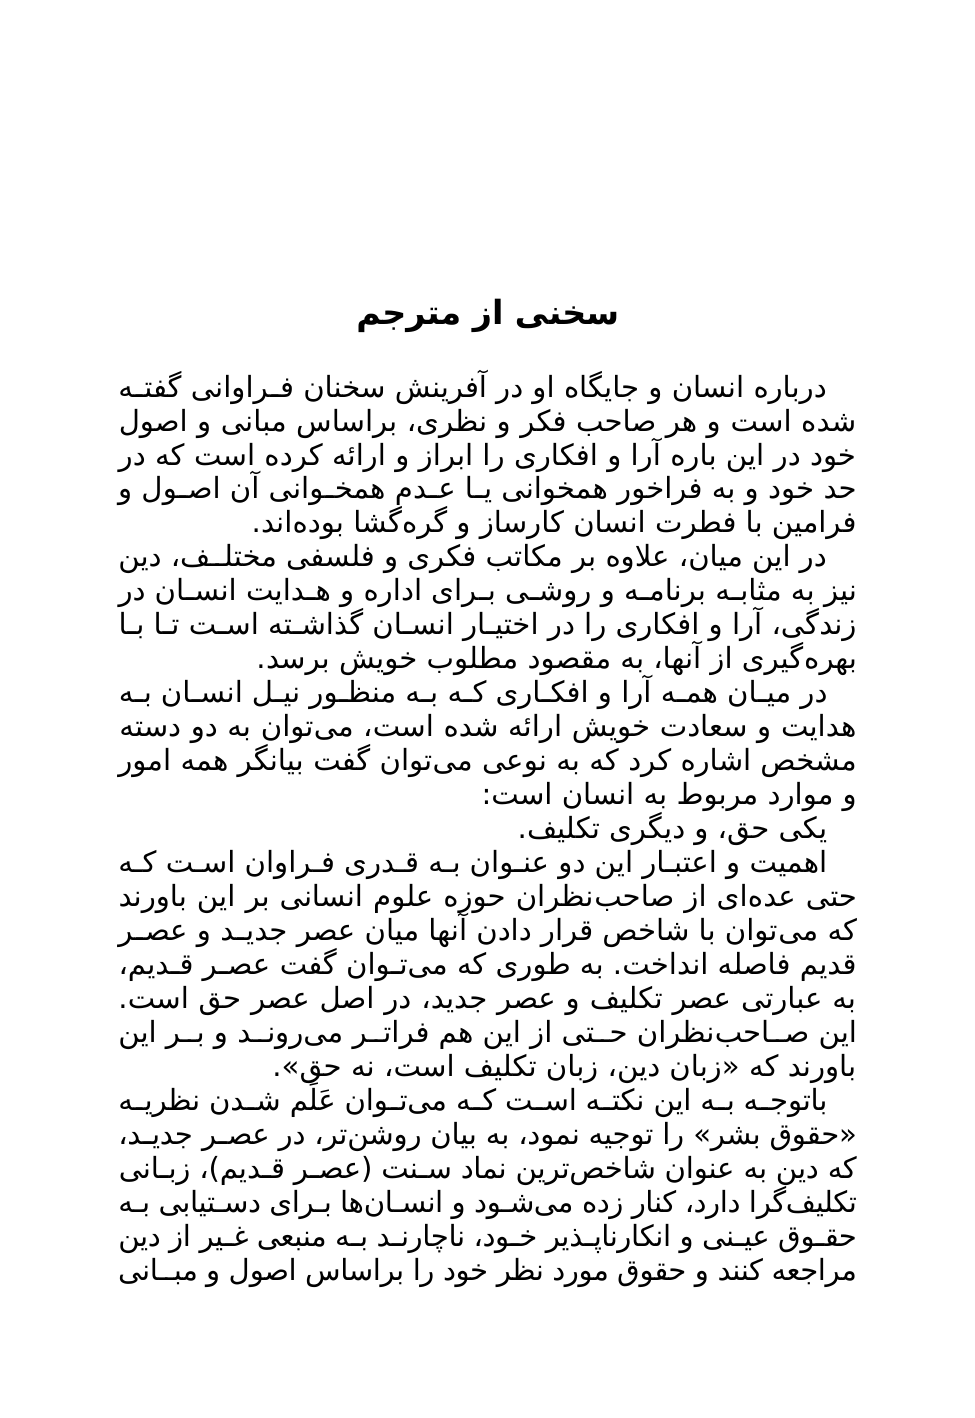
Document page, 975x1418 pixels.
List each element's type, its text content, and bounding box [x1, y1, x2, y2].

text یکی حق، و دیگری تکلیف. [118, 811, 857, 845]
text درباره انسان و جایگاه او در آفرینش سخنان فراوانی گفته شده است و هر صاحب فکر و نظری، براساس مبانی و اصول خود در این باره آرا و افکاری را ابراز و ارائه کرده است که در حد خود و به فراخور همخوانی یا عدم همخوانی آن اصول و فرامین با فطرت انسان کارساز و گره‌گشا بوده‌اند. [118, 370, 857, 540]
text اهمیت و اعتبار این دو عنوان به قدری فراوان است که حتی عده‌ای از صاحب‌نظران حوزه علوم انسانی بر این باورند که می‌توان با شاخص قرار دادن آنها میان عصر جدید و عصر قدیم فاصله انداخت. به طوری که می‌توان گفت عصر قدیم، به عبارتی عصر تکلیف و عصر جدید، در اصل عصر حق است. این صاحب‌نظران حتی از این هم فراتر می‌روند و بر این باورند که «زبان دین، زبان تکلیف است، نه حق». [118, 845, 857, 1083]
text سخنی از مترجم [118, 293, 857, 332]
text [118, 1083, 857, 1287]
text در این میان، علاوه بر مکاتب فکری و فلسفی مختلف، دین نیز به مثابه برنامه و روشی برای اداره و هدایت انسان در زندگی، آرا و افکاری را در اختیار انسان گذاشته است تا با بهره‌گیری از آنها، به مقصود مطلوب خویش برسد. [118, 540, 857, 676]
text در میان همه آرا و افکاری که به منظور نیل انسان به هدایت و سعادت خویش ارائه شده است، می‌توان به دو دسته مشخص اشاره کرد که به نوعی می‌توان گفت بیانگر همه امور و موارد مربوط به انسان است: [118, 676, 857, 811]
